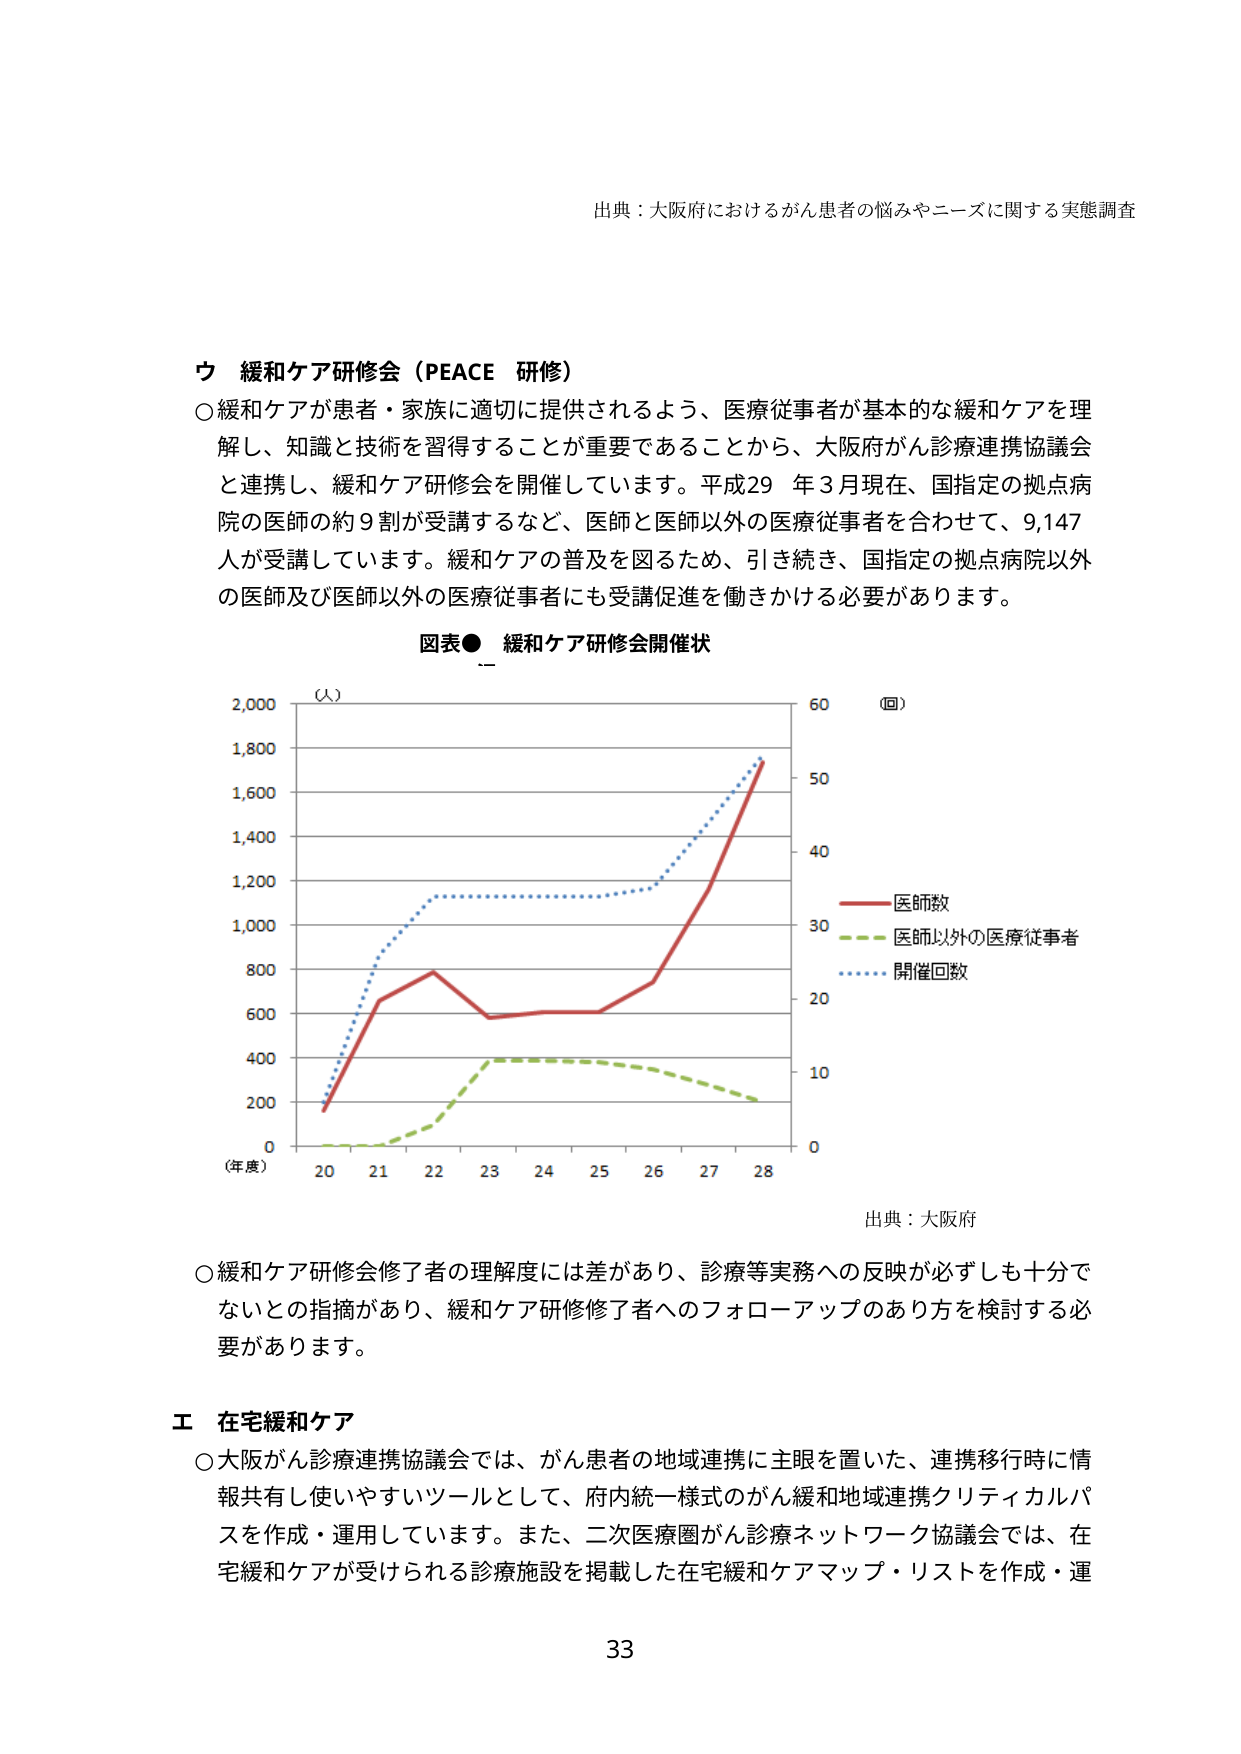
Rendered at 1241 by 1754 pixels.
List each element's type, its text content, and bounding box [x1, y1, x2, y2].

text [194, 1439, 1092, 1589]
text エ 在宅緩和ケア [148, 1402, 1092, 1439]
text ○緩和ケアが患者・家族に適切に提供されるよう、医療従事者が基本的な緩和ケアを理解し、知識と技術を習得することが重要であることから、大阪府がん診療連携協議会と連携し、緩和ケア研修会を開催しています。平成29年３月現在、国指定の拠点病院の医師の約９割が受講するなど、医師と医師以外の医療従事者を合わせて、9,147人が受講しています。緩和ケアの普及を図るため、引き続き、国指定の拠点病院以外の医師及び医師以外の医療従事者にも受講促進を働きかける必要があります。 [194, 389, 1092, 614]
text ウ 緩和ケア研修会（PEACE研修） [148, 352, 1092, 389]
text ○緩和ケア研修会修了者の理解度には差があり、診療等実務への反映が必ずしも十分でないとの指摘があり、緩和ケア研修修了者へのフォローアップのあり方を検討する必要があります。 [194, 1252, 1092, 1364]
